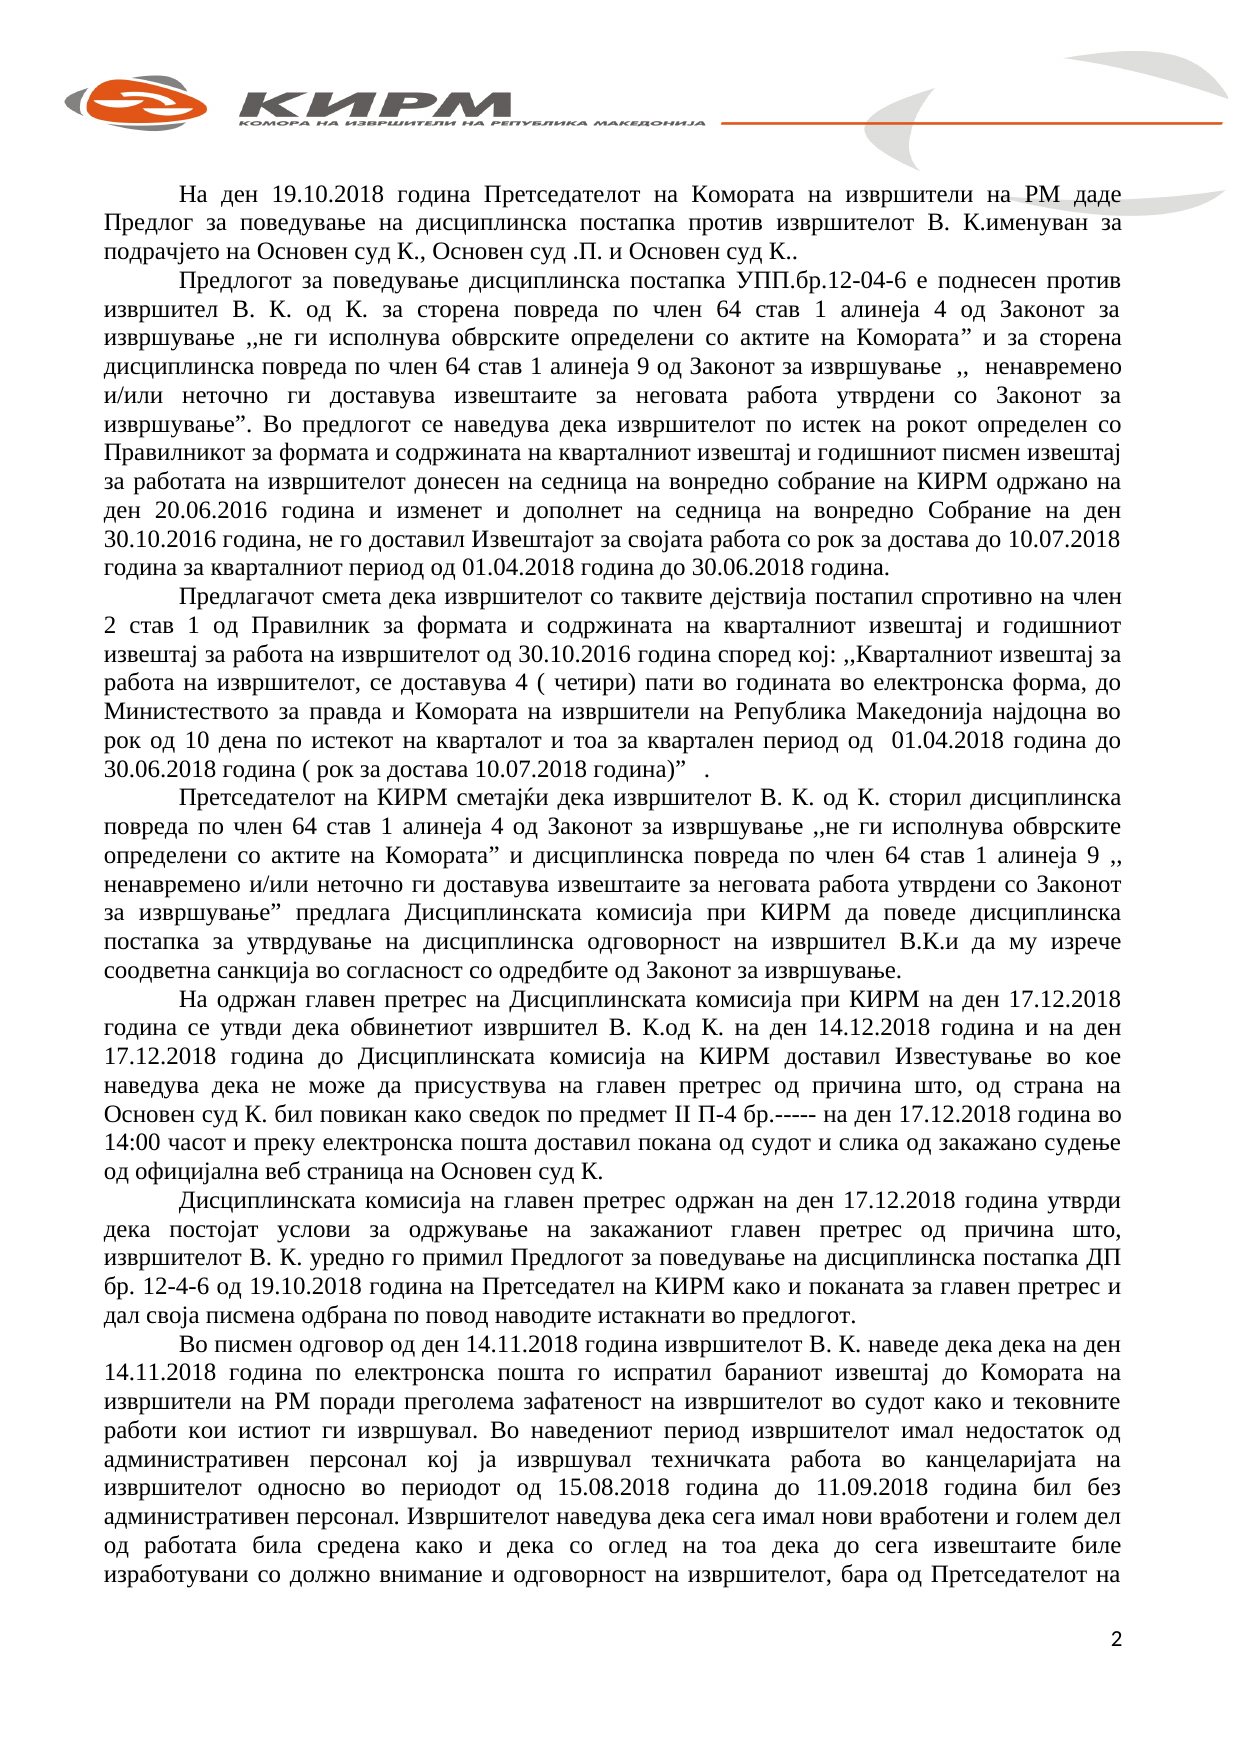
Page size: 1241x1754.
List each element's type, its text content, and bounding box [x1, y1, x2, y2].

text Предлогот за поведување дисциплинска постапка УПП.бр.12-04-6 е поднесен против извршител В. К. од К. за сторена повреда по член 64 став 1 алинеја 4 од Законот за извршување ,,не ги исполнува обврските определени со актите на Комората” и за сторена дисциплинска повреда по член 64 став 1 алинеја 9 од Законот за извршување ,, ненавремено и/или неточно ги доставува извештаите за неговата работа утврдени со Законот за извршување”. Во предлогот се наведува дека извршителот по истек на рокот определен со Правилникот за формата и содржината на кварталниот извештај и годишниот писмен извештај за работата на извршителот донесен на седница на вонредно собрание на КИРМ одржано на ден 20.06.2016 година и изменет и дополнет на седница на вонредно Собрание на ден 30.10.2016 година, не го доставил Извештајот за својата работа со рок за достава до 10.07.2018 година за кварталниот период од 01.04.2018 година до 30.06.2018 година. [103, 265, 1122, 581]
picture [64, 51, 1229, 216]
text На ден 19.10.2018 година Претседателот на Комората на извршители на РМ даде Предлог за поведување на дисциплинска постапка против извршителот В. К.именуван за подрачјето на Основен суд К., Основен суд .П. и Основен суд К.. [103, 179, 1122, 265]
